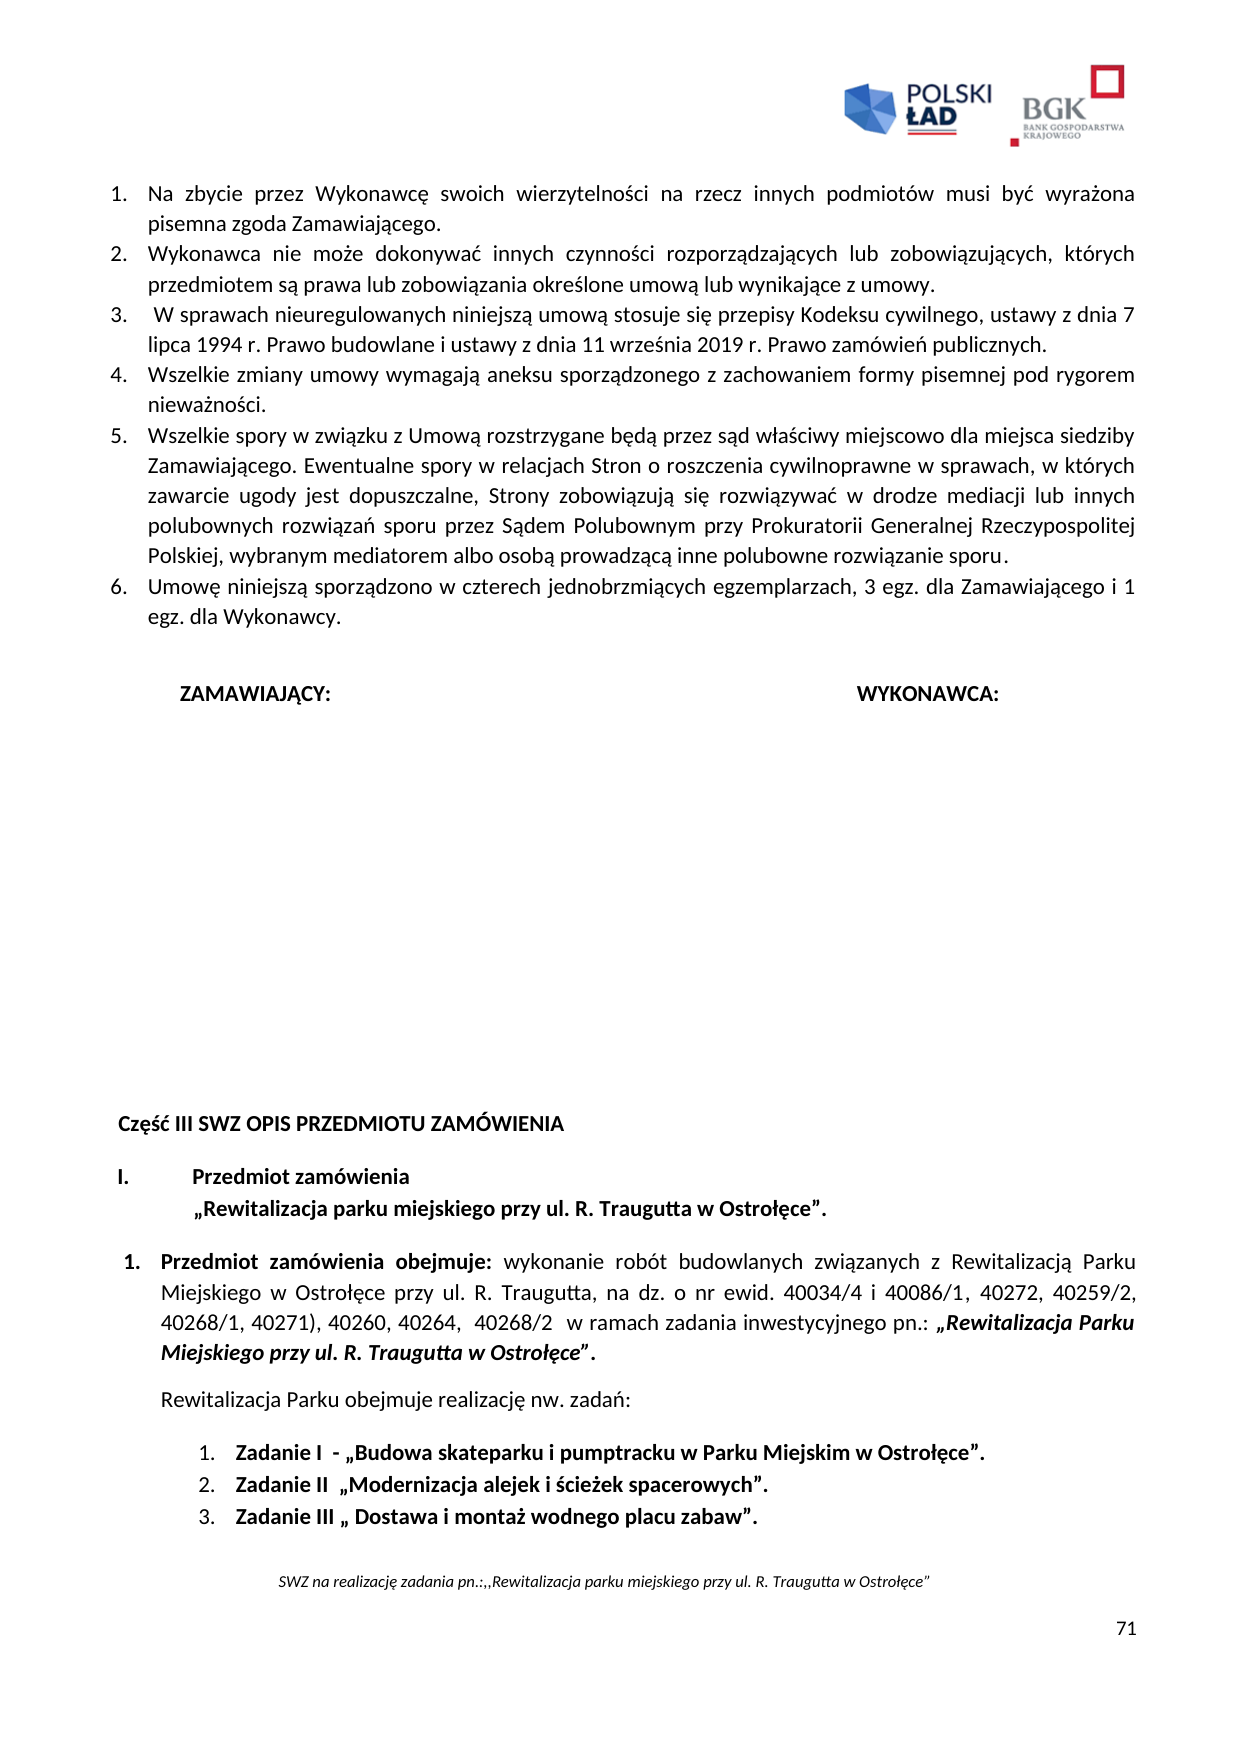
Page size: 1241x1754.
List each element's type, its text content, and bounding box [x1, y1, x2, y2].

list Przedmiot zamówienia obejmuje: wykonanie robót budowlanych związanych z Rewitalizacją Parku Miejskiego w Ostrołęce przy ul. R. Traugutta, na dz. o nr ewid. 40034/4 i 40086/1, 40272, 40259/2, 40268/1, 40271), 40260, 40264, 40268/2 w ramach zadania inwestycyjnego pn.: „Rewitalizacja Parku Miejskiego przy ul. R. Traugutta w Ostrołęce”. [123, 1247, 1137, 1366]
text Rewitalizacja Parku obejmuje realizację nw. zadań: [161, 1385, 1137, 1413]
list Wszelkie spory w związku z Umową rozstrzygane będą przez sąd właściwy miejscowo dla miejsca siedziby Zamawiającego. Ewentualne spory w relacjach Stron o roszczenia cywilnoprawne w sprawach, w których zawarcie ugody jest dopuszczalne, Strony zobowiązują się rozwiązywać w drodze mediacji lub innych polubownych rozwiązań sporu przez Sądem Polubownym przy Prokuratorii Generalnej Rzeczypospolitej Polskiej, wybranym mediatorem albo osobą prowadzącą inne polubowne rozwiązanie sporu. [110, 421, 1137, 569]
list Zadanie II „Modernizacja alejek i ścieżek spacerowych”. [198, 1470, 1137, 1498]
list Przedmiot zamówienia [117, 1162, 1137, 1190]
list W sprawach nieuregulowanych niniejszą umową stosuje się przepisy Kodeksu cywilnego, ustawy z dnia 7 lipca 1994 r. Prawo budowlane i ustawy z dnia 11 września 2019 r. Prawo zamówień publicznych. [110, 300, 1137, 358]
picture [831, 57, 1137, 155]
list Wszelkie zmiany umowy wymagają aneksu sporządzonego z zachowaniem formy pisemnej pod rygorem nieważności. [110, 360, 1137, 418]
list Na zbycie przez Wykonawcę swoich wierzytelności na rzecz innych podmiotów musi być wyrażona pisemna zgoda Zamawiającego. [110, 179, 1137, 237]
text ZAMAWIAJĄCY: WYKONAWCA: [118, 679, 1137, 707]
list Zadanie I - „Budowa skateparku i pumptracku w Parku Miejskim w Ostrołęce”. [198, 1438, 1137, 1466]
list Wykonawca nie może dokonywać innych czynności rozporządzających lub zobowiązujących, których przedmiotem są prawa lub zobowiązania określone umową lub wynikające z umowy. [110, 239, 1137, 298]
list Zadanie III „ Dostawa i montaż wodnego placu zabaw”. [198, 1502, 1137, 1530]
text Część III SWZ OPIS PRZEDMIOTU ZAMÓWIENIA [118, 1109, 1137, 1137]
list Umowę niniejszą sporządzono w czterech jednobrzmiących egzemplarzach, 3 egz. dla Zamawiającego i 1 egz. dla Wykonawcy. [110, 572, 1137, 630]
list „Rewitalizacja parku miejskiego przy ul. R. Traugutta w Ostrołęce”. [193, 1194, 1137, 1222]
